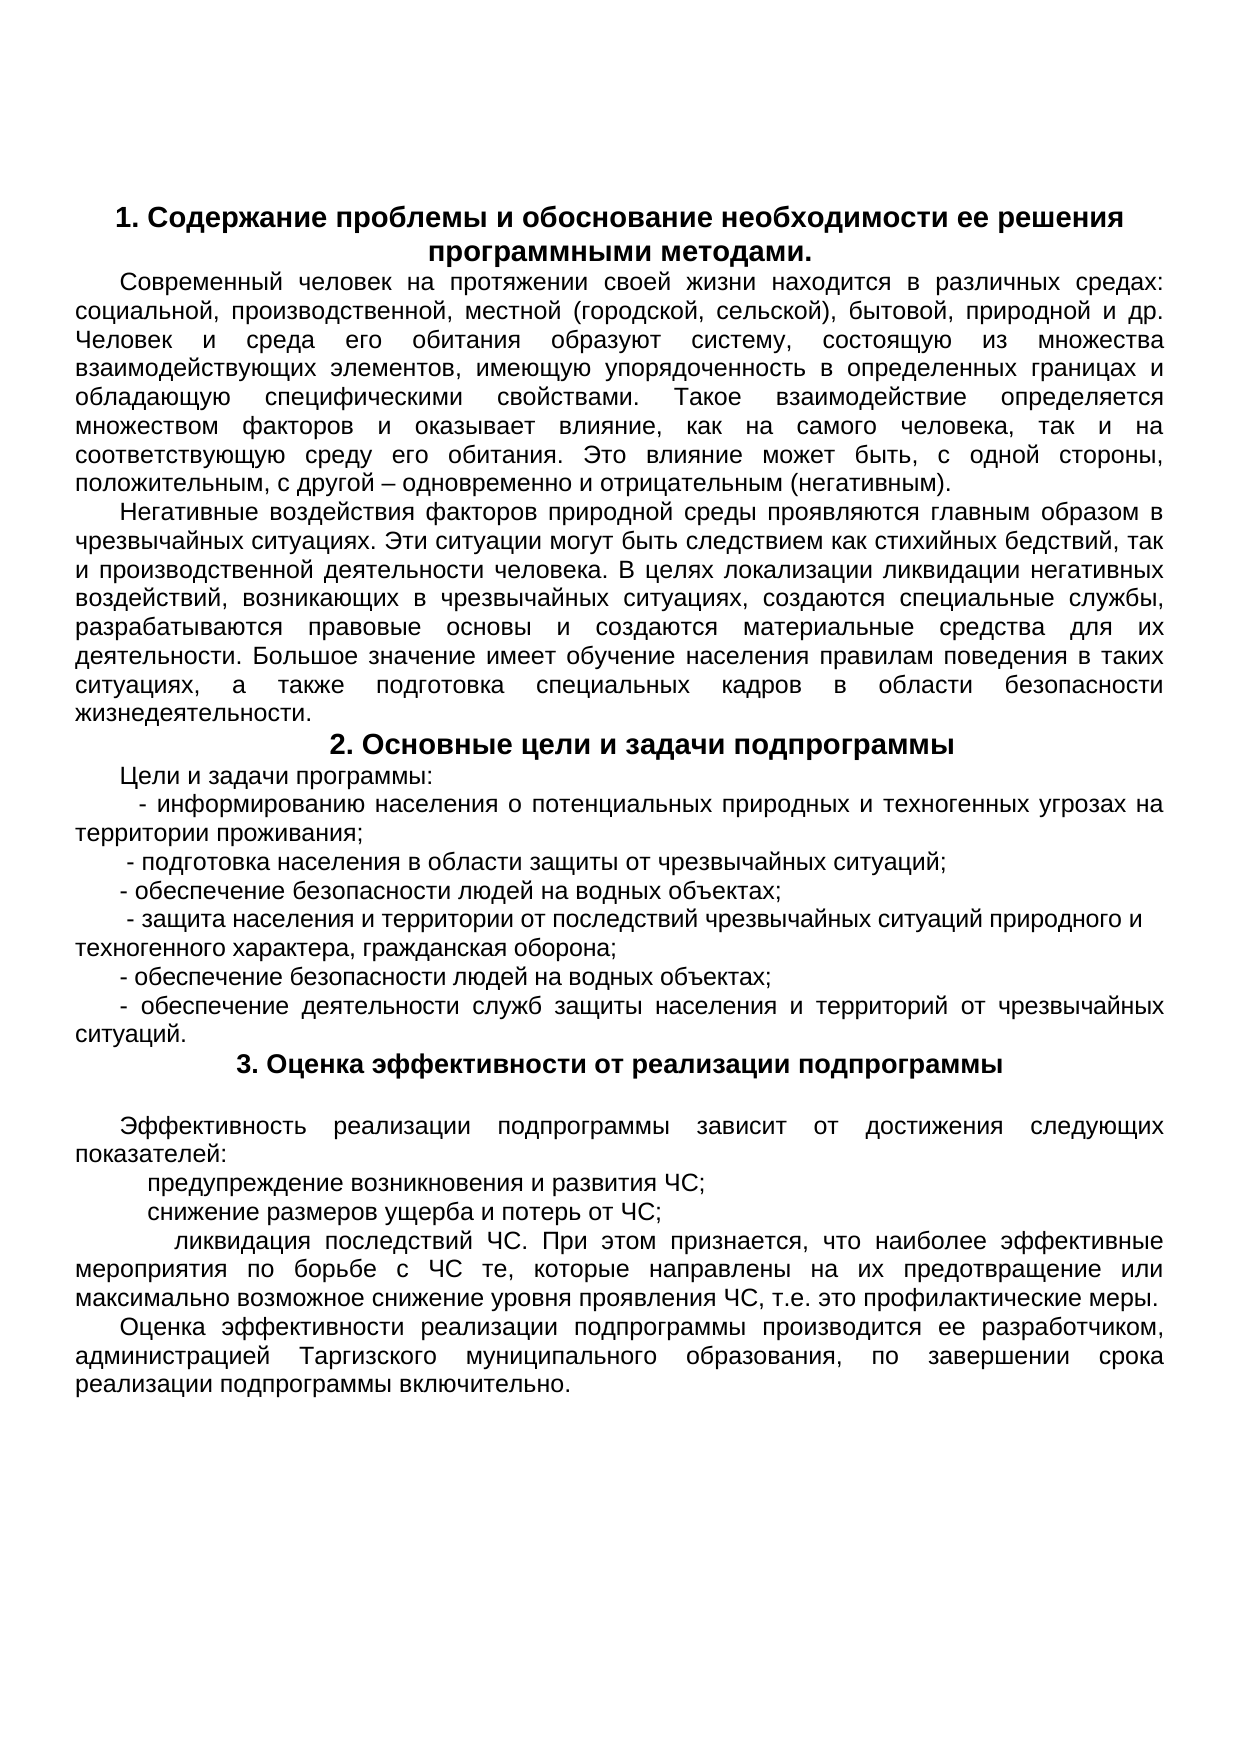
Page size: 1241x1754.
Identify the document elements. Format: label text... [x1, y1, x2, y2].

text снижение размеров ущерба и потерь от ЧС; [75, 1197, 1165, 1226]
text - защита населения и территории от последствий чрезвычайных ситуаций природного и техногенного характера, гражданская оборона; [75, 904, 1165, 962]
text 1. Содержание проблемы и обоснование необходимости ее решения программными методами. [75, 200, 1165, 267]
text - информированию населения о потенциальных природных и техногенных угрозах на территории проживания; [75, 789, 1165, 847]
text - подготовка населения в области защиты от чрезвычайных ситуаций; [75, 847, 1165, 876]
text предупреждение возникновения и развития ЧС; [75, 1168, 1165, 1197]
text - обеспечение безопасности людей на водных объектах; [75, 962, 1165, 991]
text Негативные воздействия факторов природной среды проявляются главным образом в чрезвычайных ситуациях. Эти ситуации могут быть следствием как стихийных бедствий, так и производственной деятельности человека. В целях локализации ликвидации негативных воздействий, возникающих в чрезвычайных ситуациях, создаются специальные службы, разрабатываются правовые основы и создаются материальные средства для их деятельности. Большое значение имеет обучение населения правилам поведения в таких ситуациях, а также подготовка специальных кадров в области безопасности жизнедеятельности. [75, 497, 1165, 727]
text - обеспечение деятельности служб защиты населения и территорий от чрезвычайных ситуаций. [75, 991, 1165, 1048]
text Эффективность реализации подпрограммы зависит от достижения следующих показателей: [75, 1111, 1165, 1168]
text Цели и задачи программы: [75, 761, 1165, 789]
text 3. Оценка эффективности от реализации подпрограммы [75, 1048, 1165, 1079]
text Оценка эффективности реализации подпрограммы производится ее разработчиком, администрацией Таргизского муниципального образования, по завершении срока реализации подпрограммы включительно. [75, 1312, 1165, 1398]
text 2. Основные цели и задачи подпрограммы [75, 727, 1165, 761]
text Современный человек на протяжении своей жизни находится в различных средах: социальной, производственной, местной (городской, сельской), бытовой, природной и др. Человек и среда его обитания образуют систему, состоящую из множества взаимодействующих элементов, имеющую упорядоченность в определенных границах и обладающую специфическими свойствами. Такое взаимодействие определяется множеством факторов и оказывает влияние, как на самого человека, так и на соответствующую среду его обитания. Это влияние может быть, с одной стороны, положительным, с другой – одновременно и отрицательным (негативным). [75, 267, 1165, 497]
text - обеспечение безопасности людей на водных объектах; [75, 876, 1165, 904]
text ликвидация последствий ЧС. При этом признается, что наиболее эффективные мероприятия по борьбе с ЧС те, которые направлены на их предотвращение или максимально возможное снижение уровня проявления ЧС, т.е. это профилактические меры. [75, 1226, 1165, 1312]
